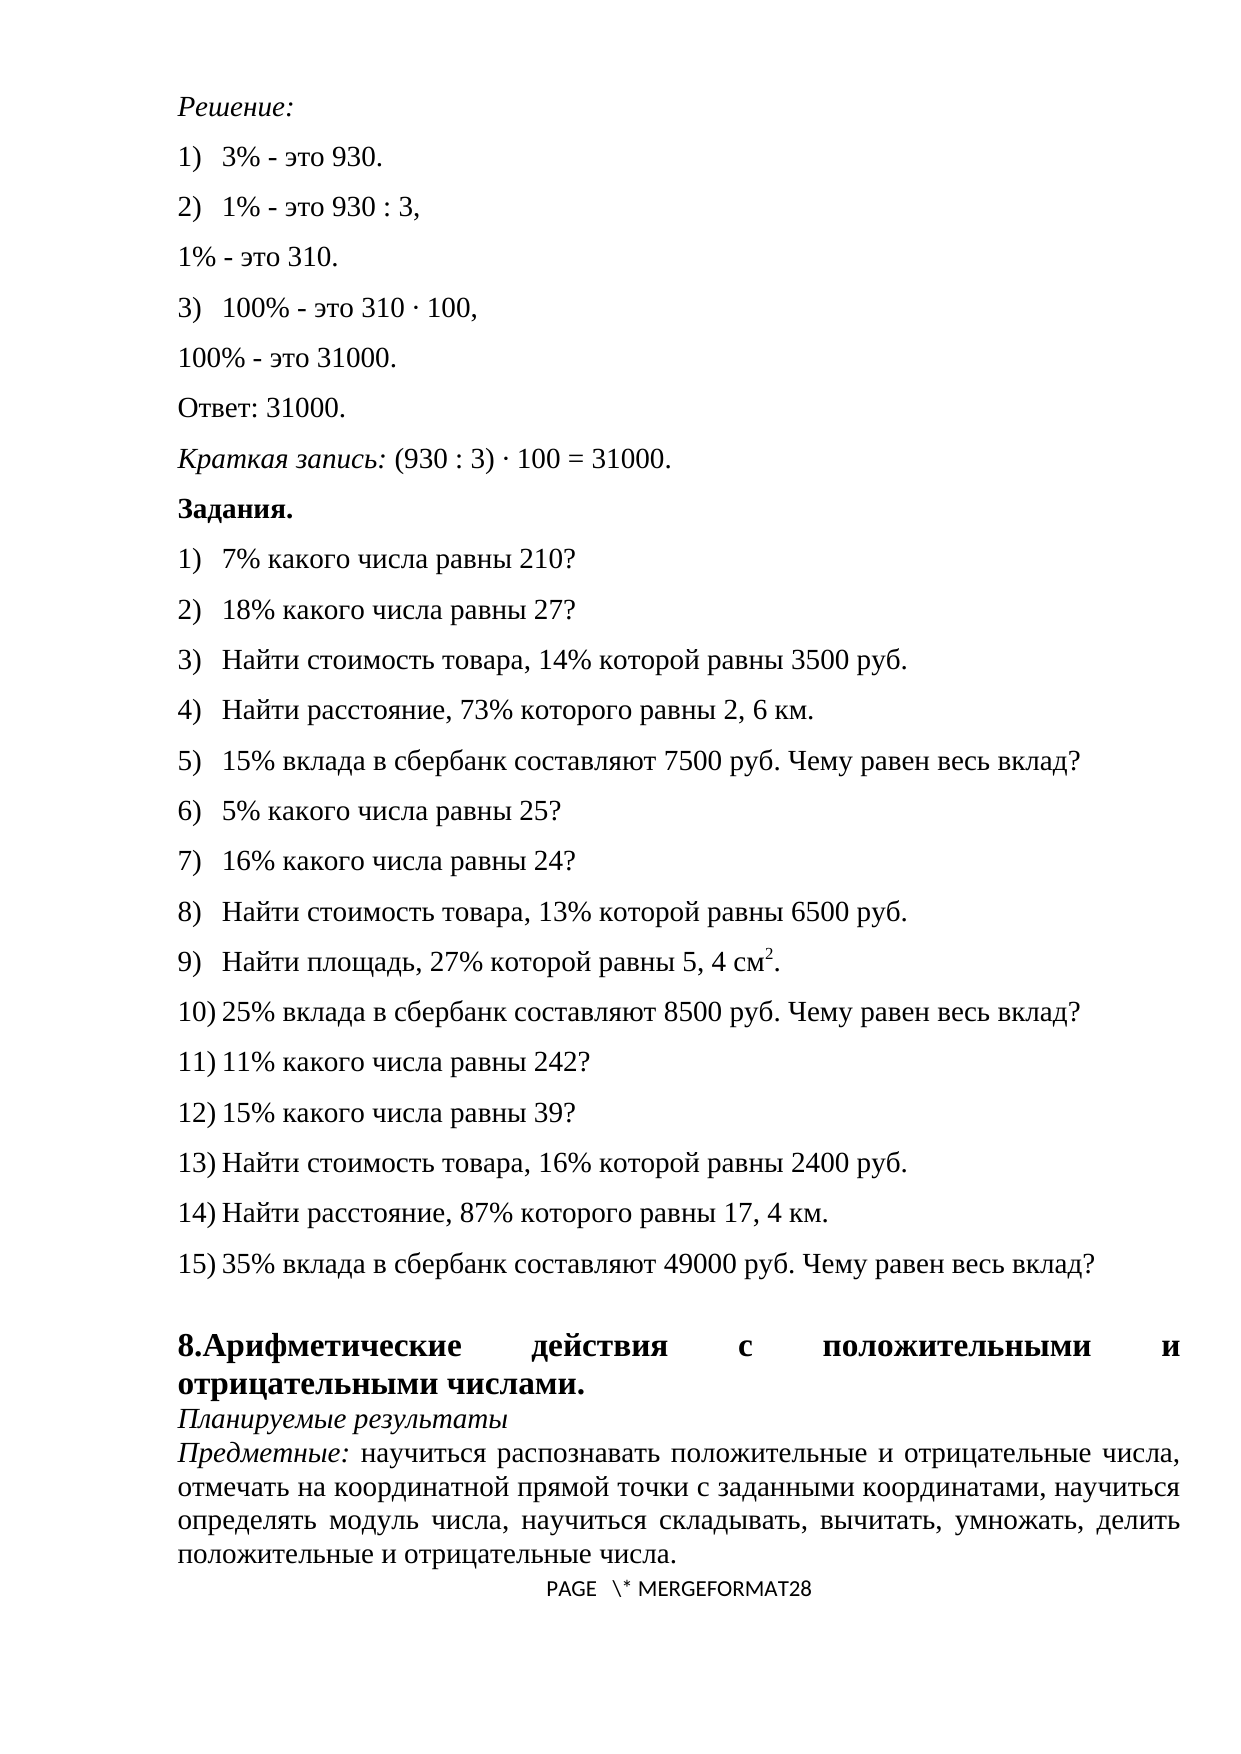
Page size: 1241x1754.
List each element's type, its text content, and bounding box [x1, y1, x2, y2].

list 5% какого числа равны 25? [177, 793, 1181, 827]
list 35% вклада в сбербанк составляют 49000 руб. Чему равен весь вклад? [177, 1246, 1181, 1279]
list Найти площадь, 27% которой равны 5, 4 см2. [177, 944, 1181, 977]
list 25% вклада в сбербанк составляют 8500 руб. Чему равен весь вклад? [177, 994, 1181, 1028]
list 1% - это 930 : 3, [177, 189, 1181, 223]
list Найти расстояние, 87% которого равны 17, 4 км. [177, 1196, 1181, 1229]
list Предметные: научиться распознавать положительные и отрицательные числа, отмечать на координатной прямой точки с заданными координатами, научиться определять модуль числа, научиться складывать, вычитать, умножать, делить положительные и отрицательные числа. [177, 1435, 1181, 1569]
list 8.Арифметические действия с положительными и отрицательными числами. [177, 1325, 1181, 1402]
list Краткая запись: (930 : 3) ∙ 100 = 31000. [177, 441, 1181, 474]
list Найти стоимость товара, 14% которой равны 3500 руб. [177, 642, 1181, 676]
list Найти расстояние, 73% которого равны 2, 6 км. [177, 692, 1181, 726]
list 7% какого числа равны 210? [177, 541, 1181, 575]
list 16% какого числа равны 24? [177, 843, 1181, 877]
list Решение: [177, 89, 1181, 122]
list Задания. [177, 491, 1181, 525]
list 100% - это 310 ∙ 100, [177, 290, 1181, 323]
list Ответ: 31000. [177, 391, 1181, 424]
list 11% какого числа равны 242? [177, 1044, 1181, 1078]
list 18% какого числа равны 27? [177, 592, 1181, 625]
list 1% - это 310. [177, 239, 1181, 273]
list 15% какого числа равны 39? [177, 1095, 1181, 1128]
list 100% - это 31000. [177, 340, 1181, 374]
list 15% вклада в сбербанк составляют 7500 руб. Чему равен весь вклад? [177, 743, 1181, 776]
list Найти стоимость товара, 16% которой равны 2400 руб. [177, 1145, 1181, 1179]
list 3% - это 930. [177, 139, 1181, 172]
list Планируемые результаты [177, 1402, 1181, 1435]
list Найти стоимость товара, 13% которой равны 6500 руб. [177, 894, 1181, 927]
